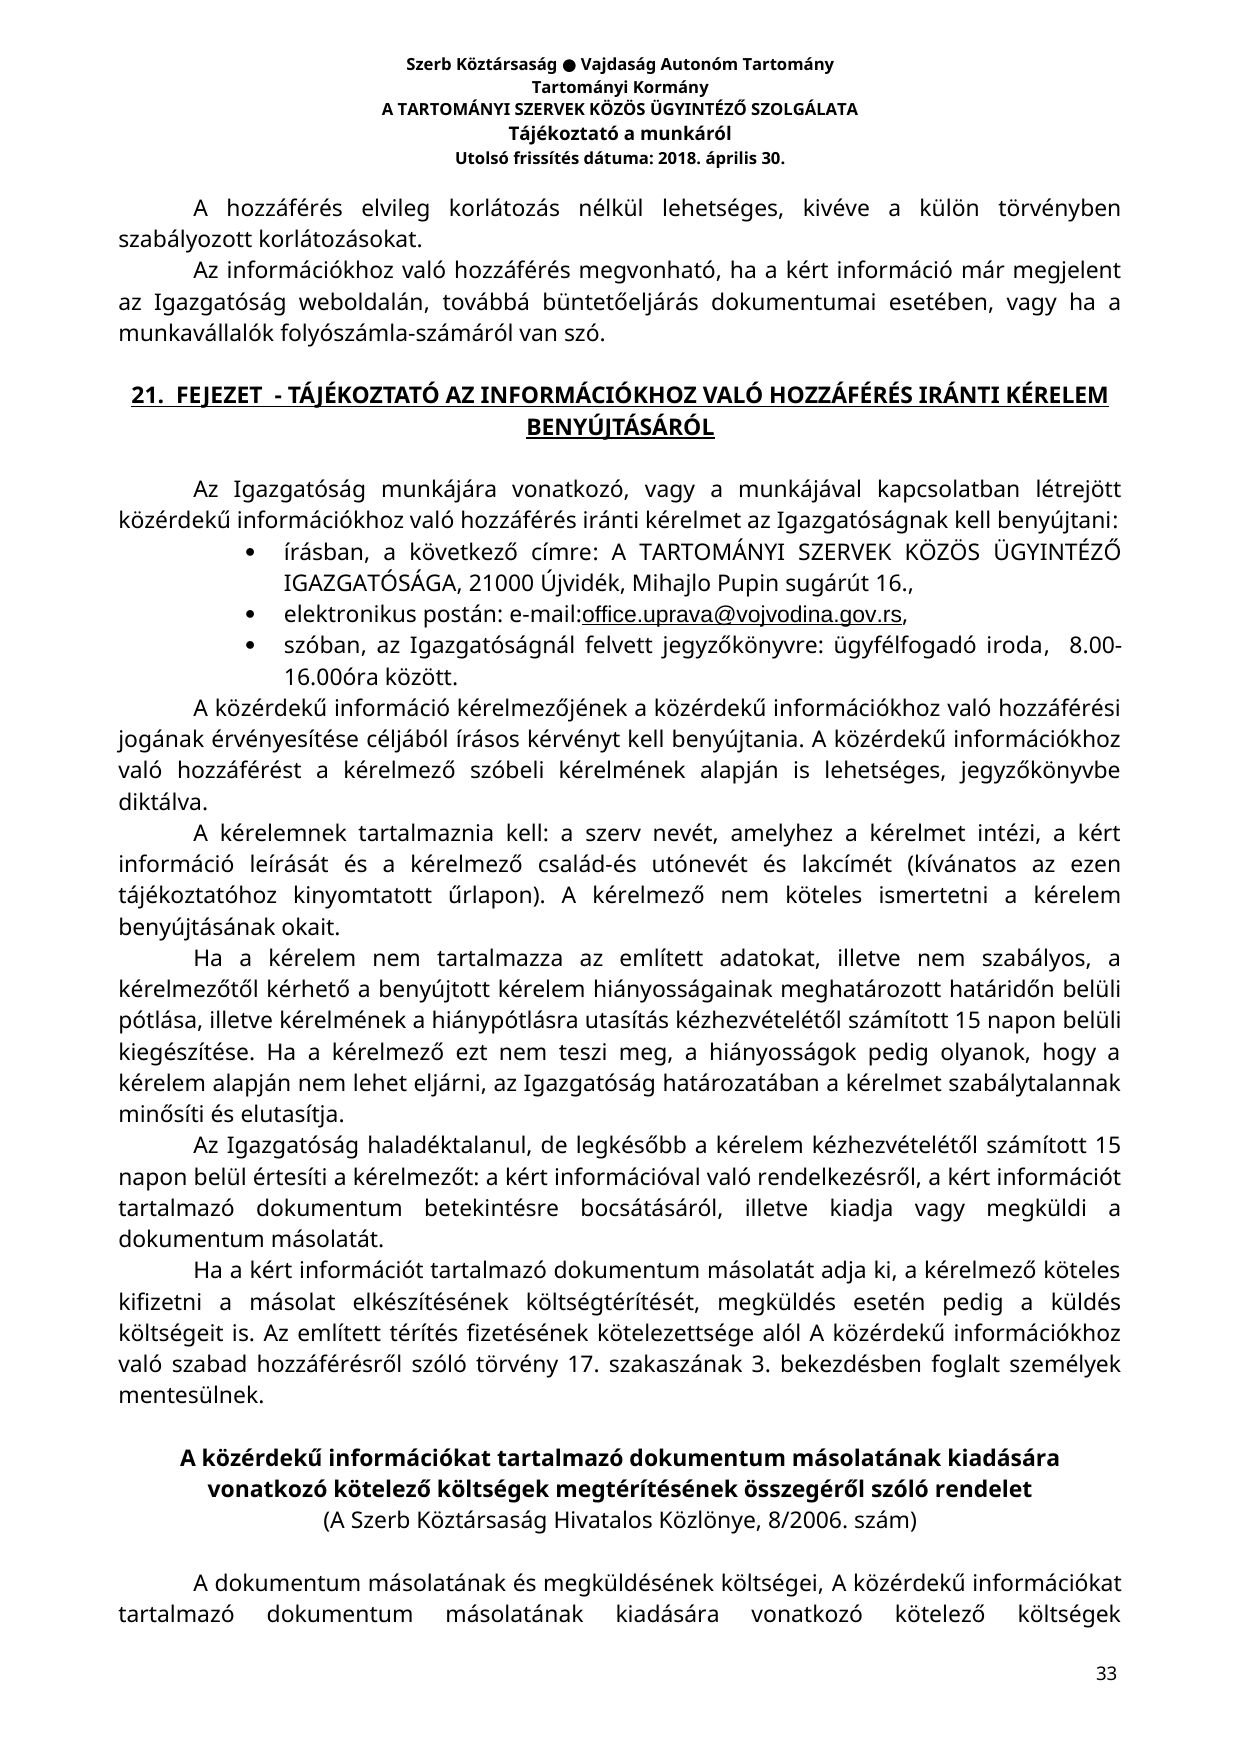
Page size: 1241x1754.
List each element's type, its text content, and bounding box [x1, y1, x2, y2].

text A kérelemnek tartalmaznia kell: a szerv nevét, amelyhez a kérelmet intézi, a kért információ leírását és a kérelmező család-és utónevét és lakcímét (kívánatos az ezen tájékoztatóhoz kinyomtatott űrlapon). A kérelmező nem köteles ismertetni a kérelem benyújtásának okait. [118, 817, 1122, 942]
list szóban, az Igazgatóságnál felvett jegyzőkönyvre: ügyfélfogadó iroda, 8.00-16.00óra között. [246, 629, 1122, 692]
text Ha a kérelem nem tartalmazza az említett adatokat, illetve nem szabályos, a kérelmezőtől kérhető a benyújtott kérelem hiányosságainak meghatározott határidőn belüli pótlása, illetve kérelmének a hiánypótlásra utasítás kézhezvételétől számított 15 napon belüli kiegészítése. Ha a kérelmező ezt nem teszi meg, а hiányosságok pedig olyanok, hogy a kérelem alapján nem lehet eljárni, az Igazgatóság határozatában a kérelmet szabálytalannak minősíti és elutasítja. [118, 942, 1122, 1129]
text A hozzáférés elvileg korlátozás nélkül lehetséges, kivéve a külön törvényben szabályozott korlátozásokat. [118, 192, 1122, 254]
subtitle 21. FEJEZET - TÁJÉKOZTATÓ AZ INFORMÁCIÓKHOZ VALÓ HOZZÁFÉRÉS IRÁNTI KÉRELEM BENYÚJTÁSÁRÓL [118, 379, 1122, 442]
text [118, 1567, 1122, 1629]
text Az Igazgatóság haladéktalanul, de legkésőbb a kérelem kézhezvételétől számított 15 napon belül értesíti a kérelmezőt: a kért információval való rendelkezésről, a kért információt tartalmazó dokumentum betekintésre bocsátásáról, illetve kiadja vagy megküldi a dokumentum másolatát. [118, 1129, 1122, 1254]
text A közérdekű információ kérelmezőjének a közérdekű információkhoz való hozzáférési jogának érvényesítése céljából írásos kérvényt kell benyújtania. A közérdekű információkhoz való hozzáférést a kérelmező szóbeli kérelmének alapján is lehetséges, jegyzőkönyvbe diktálva. [118, 692, 1122, 817]
text (A Szerb Köztársaság Hivatalos Közlönye, 8/2006. szám) [118, 1504, 1122, 1535]
text Ha a kért információt tartalmazó dokumentum másolatát adja ki, a kérelmező köteles kifizetni a másolat elkészítésének költségtérítését, megküldés esetén pedig a küldés költségeit is. Az említett térítés fizetésének kötelezettsége alól A közérdekű információkhoz való szabad hozzáférésről szóló törvény 17. szakaszának 3. bekezdésben foglalt személyek mentesülnek. [118, 1254, 1122, 1410]
text Az Igazgatóság munkájára vonatkozó, vagy a munkájával kapcsolatban létrejött közérdekű információkhoz való hozzáférés iránti kérelmet az Igazgatóságnak kell benyújtani: [118, 473, 1122, 535]
list elektronikus postán: е-mail:office.uprava@vojvodina.gov.rs, [246, 598, 1122, 629]
text Az információkhoz való hozzáférés megvonható, ha a kért információ már megjelent az Igazgatóság weboldalán, továbbá büntetőeljárás dokumentumai esetében, vagy ha a munkavállalók folyószámla-számáról van szó. [118, 254, 1122, 348]
text A közérdekű információkat tartalmazó dokumentum másolatának kiadására vonatkozó kötelező költségek megtérítésének összegéről szóló rendelet [118, 1442, 1122, 1504]
list írásban, a következő címre: A TARTOMÁNYI SZERVEK KÖZÖS ÜGYINTÉZŐ IGAZGATÓSÁGA, 21000 Újvidék, Mihajlo Pupin sugárút 16., [246, 535, 1122, 598]
